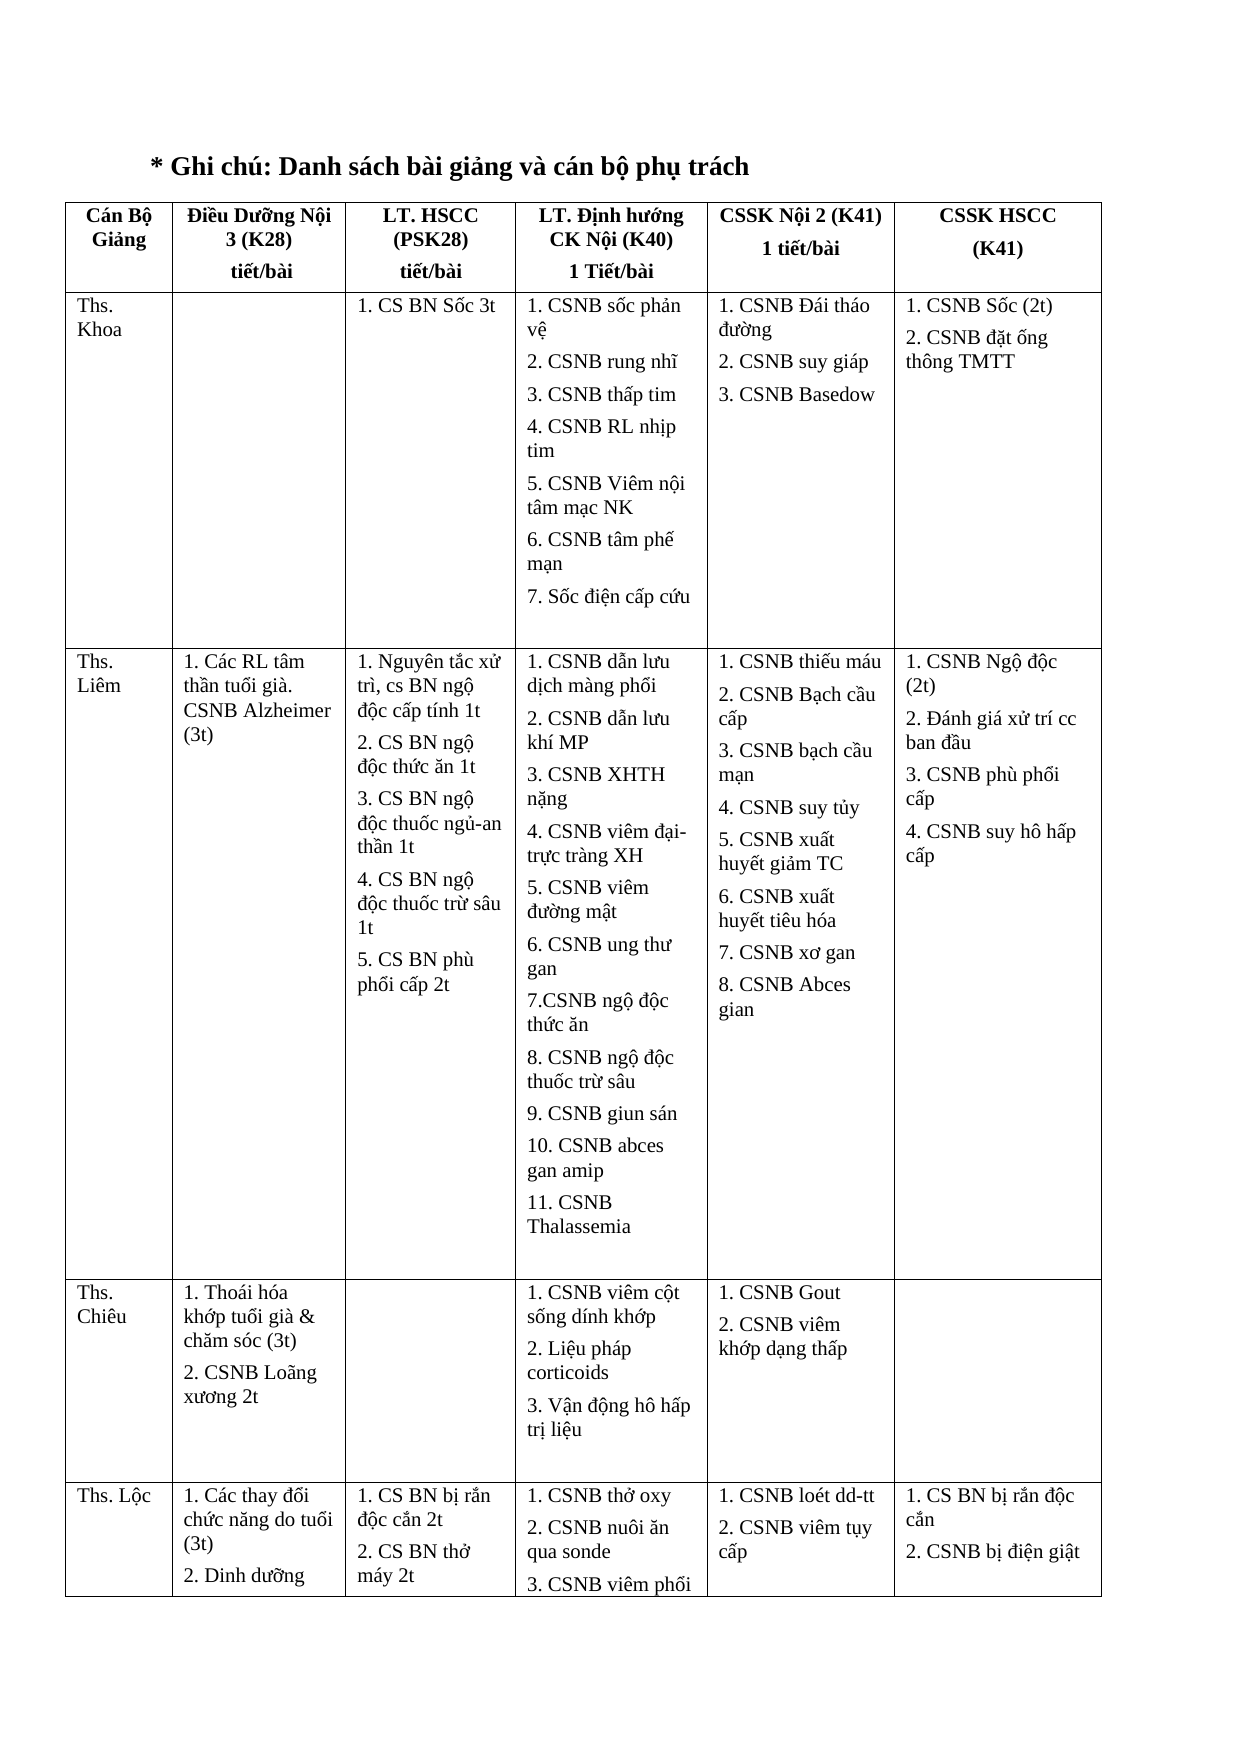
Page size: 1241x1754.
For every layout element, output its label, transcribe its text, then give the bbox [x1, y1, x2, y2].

table_cell 1. CSNB Sốc (2t) 2. CSNB đặt ống thông TMTT [895, 293, 1101, 648]
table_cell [895, 1483, 1101, 1596]
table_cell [173, 1483, 345, 1596]
table_header Điều Dưỡng Nội 3 (K28) tiết/bài [173, 203, 345, 292]
table_cell 1. CSNB dẫn lưu dịch màng phổi 2. CSNB dẫn lưu khí MP 3. CSNB XHTH nặng 4. CSNB viêm đại-trực tràng XH 5. CSNB viêm đường mật 6. CSNB ung thư gan 7.CSNB ngộ độc thức ăn 8. CSNB ngộ độc thuốc trừ sâu 9. CSNB giun sán 10. CSNB abces gan amip 11. CSNB Thalassemia [516, 649, 707, 1279]
table_cell [346, 1280, 515, 1482]
table_cell 1. CSNB viêm cột sống dính khớp 2. Liệu pháp corticoids 3. Vận động hô hấp trị liệu [516, 1280, 707, 1482]
table_cell Ths. Lộc [66, 1483, 172, 1596]
table_cell 1. CSNB Ngộ độc (2t) 2. Đánh giá xử trí cc ban đầu 3. CSNB phù phổi cấp 4. CSNB suy hô hấp cấp [895, 649, 1101, 1279]
table_cell 1. Các RL tâm thần tuổi già. CSNB Alzheimer (3t) [173, 649, 345, 1279]
table_cell 1. CSNB sốc phản vệ 2. CSNB rung nhĩ 3. CSNB thấp tim 4. CSNB RL nhịp tim 5. CSNB Viêm nội tâm mạc NK 6. CSNB tâm phế mạn 7. Sốc điện cấp cứu [516, 293, 707, 648]
table_cell Ths. Chiêu [66, 1280, 172, 1482]
table_header Cán Bộ Giảng [66, 203, 172, 292]
table_header LT. Định hướng CK Nội (K40) 1 Tiết/bài [516, 203, 707, 292]
table_cell 1. CSNB Gout 2. CSNB viêm khớp dạng thấp [708, 1280, 894, 1482]
table_cell 1. CS BN Sốc 3t [346, 293, 515, 648]
table_cell 1. Thoái hóa khớp tuổi già & chăm sóc (3t) 2. CSNB Loãng xương 2t [173, 1280, 345, 1482]
table_header LT. HSCC (PSK28) tiết/bài [346, 203, 515, 292]
table_cell Ths. Khoa [66, 293, 172, 648]
table_cell 1. CSNB loét dd-tt 2. CSNB viêm tụy cấp [708, 1483, 894, 1596]
table_header CSSK HSCC (K41) [895, 203, 1101, 292]
table_cell 1. Nguyên tắc xử trì, cs BN ngộ độc cấp tính 1t 2. CS BN ngộ độc thức ăn 1t 3. CS BN ngộ độc thuốc ngủ-an thần 1t 4. CS BN ngộ độc thuốc trừ sâu 1t 5. CS BN phù phổi cấp 2t [346, 649, 515, 1279]
table_cell 1. CSNB Đái tháo đường 2. CSNB suy giáp 3. CSNB Basedow [708, 293, 894, 648]
text * Ghi chú: Danh sách bài giảng và cán bộ phụ trách [150, 150, 1090, 181]
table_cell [516, 1483, 707, 1596]
table_header CSSK Nội 2 (K41) 1 tiết/bài [708, 203, 894, 292]
table_cell Ths. Liêm [66, 649, 172, 1279]
table_cell [173, 293, 345, 648]
table_cell [895, 1280, 1101, 1482]
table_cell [346, 1483, 515, 1596]
table_cell 1. CSNB thiếu máu 2. CSNB Bạch cầu cấp 3. CSNB bạch cầu mạn 4. CSNB suy tủy 5. CSNB xuất huyết giảm TC 6. CSNB xuất huyết tiêu hóa 7. CSNB xơ gan 8. CSNB Abces gian [708, 649, 894, 1279]
